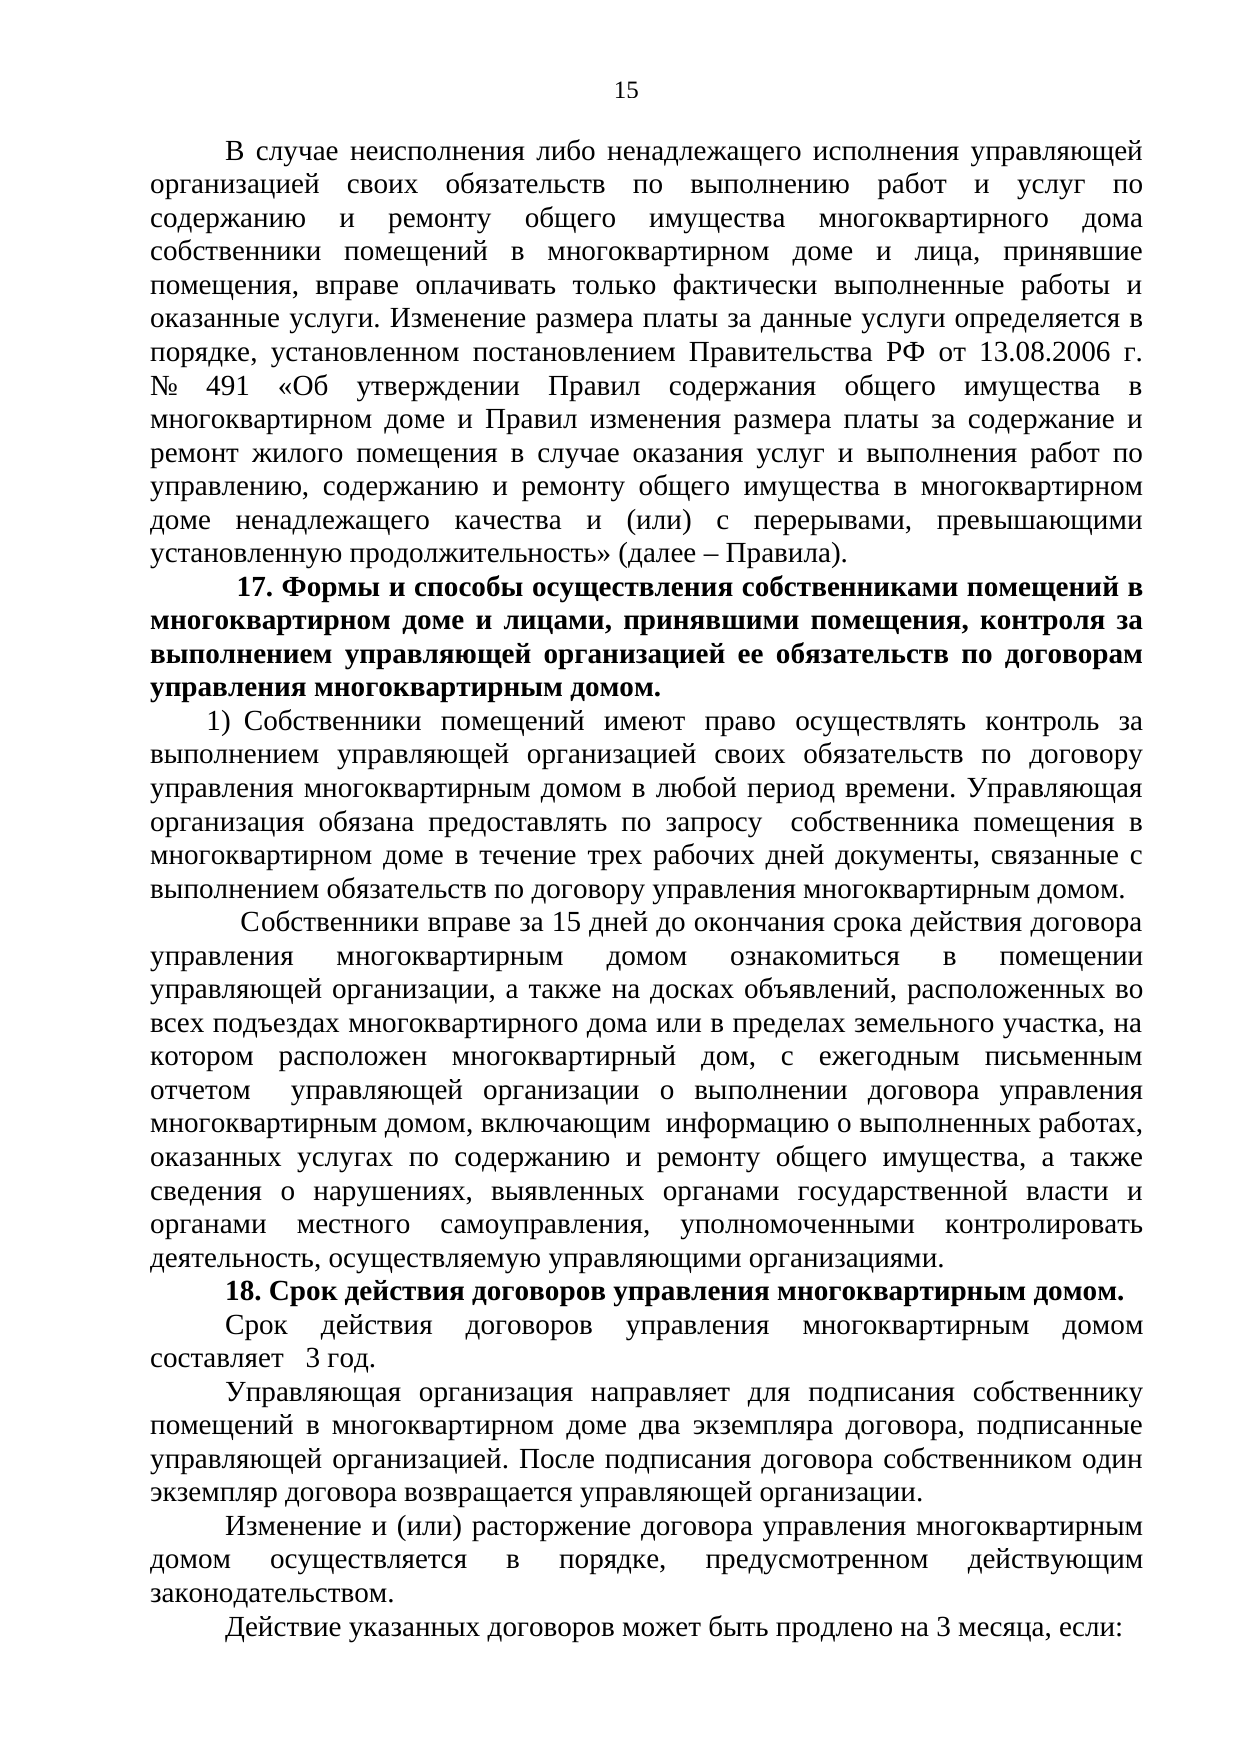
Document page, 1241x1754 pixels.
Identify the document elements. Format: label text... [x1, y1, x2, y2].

list Собственники помещений имеют право осуществлять контроль за выполнением управляющей организацией своих обязательств по договору управления многоквартирным домом в любой период времени. Управляющая организация обязана предоставлять по запросу собственника помещения в многоквартирном доме в течение трех рабочих дней документы, связанные с выполнением обязательств по договору управления многоквартирным домом. [150, 703, 1144, 904]
text Действие указанных договоров может быть продлено на 3 месяца, если: [150, 1609, 1144, 1642]
text Срок действия договоров управления многоквартирным домом составляет 3 год. [150, 1307, 1144, 1374]
text 17. Формы и способы осуществления собственниками помещений в многоквартирном доме и лицами, принявшими помещения, контроля за выполнением управляющей организацией ее обязательств по договорам управления многоквартирным домом. [150, 569, 1144, 703]
text В случае неисполнения либо ненадлежащего исполнения управляющей организацией своих обязательств по выполнению работ и услуг по содержанию и ремонту общего имущества многоквартирного дома собственники помещений в многоквартирном доме и лица, принявшие помещения, вправе оплачивать только фактически выполненные работы и оказанные услуги. Изменение размера платы за данные услуги определяется в порядке, установленном постановлением Правительства РФ от 13.08.2006 г. № 491 «Об утверждении Правил содержания общего имущества в многоквартирном доме и Правил изменения размера платы за содержание и ремонт жилого помещения в случае оказания услуг и выполнения работ по управлению, содержанию и ремонту общего имущества в многоквартирном доме ненадлежащего качества и (или) с перерывами, превышающими установленную продолжительность» (далее – Правила). [150, 133, 1144, 569]
text 18. Срок действия договоров управления многоквартирным домом. [150, 1273, 1144, 1307]
text Управляющая организация направляет для подписания собственнику помещений в многоквартирном доме два экземпляра договора, подписанные управляющей организацией. После подписания договора собственником один экземпляр договора возвращается управляющей организации. [150, 1374, 1144, 1508]
text Собственники вправе за 15 дней до окончания срока действия договора управления многоквартирным домом ознакомиться в помещении управляющей организации, а также на досках объявлений, расположенных во всех подъездах многоквартирного дома или в пределах земельного участка, на котором расположен многоквартирный дом, с ежегодным письменным отчетом управляющей организации о выполнении договора управления многоквартирным домом, включающим информацию о выполненных работах, оказанных услугах по содержанию и ремонту общего имущества, а также сведения о нарушениях, выявленных органами государственной власти и органами местного самоуправления, уполномоченными контролировать деятельность, осуществляемую управляющими организациями. [150, 904, 1144, 1273]
text Изменение и (или) расторжение договора управления многоквартирным домом осуществляется в порядке, предусмотренном действующим законодательством. [150, 1508, 1144, 1609]
